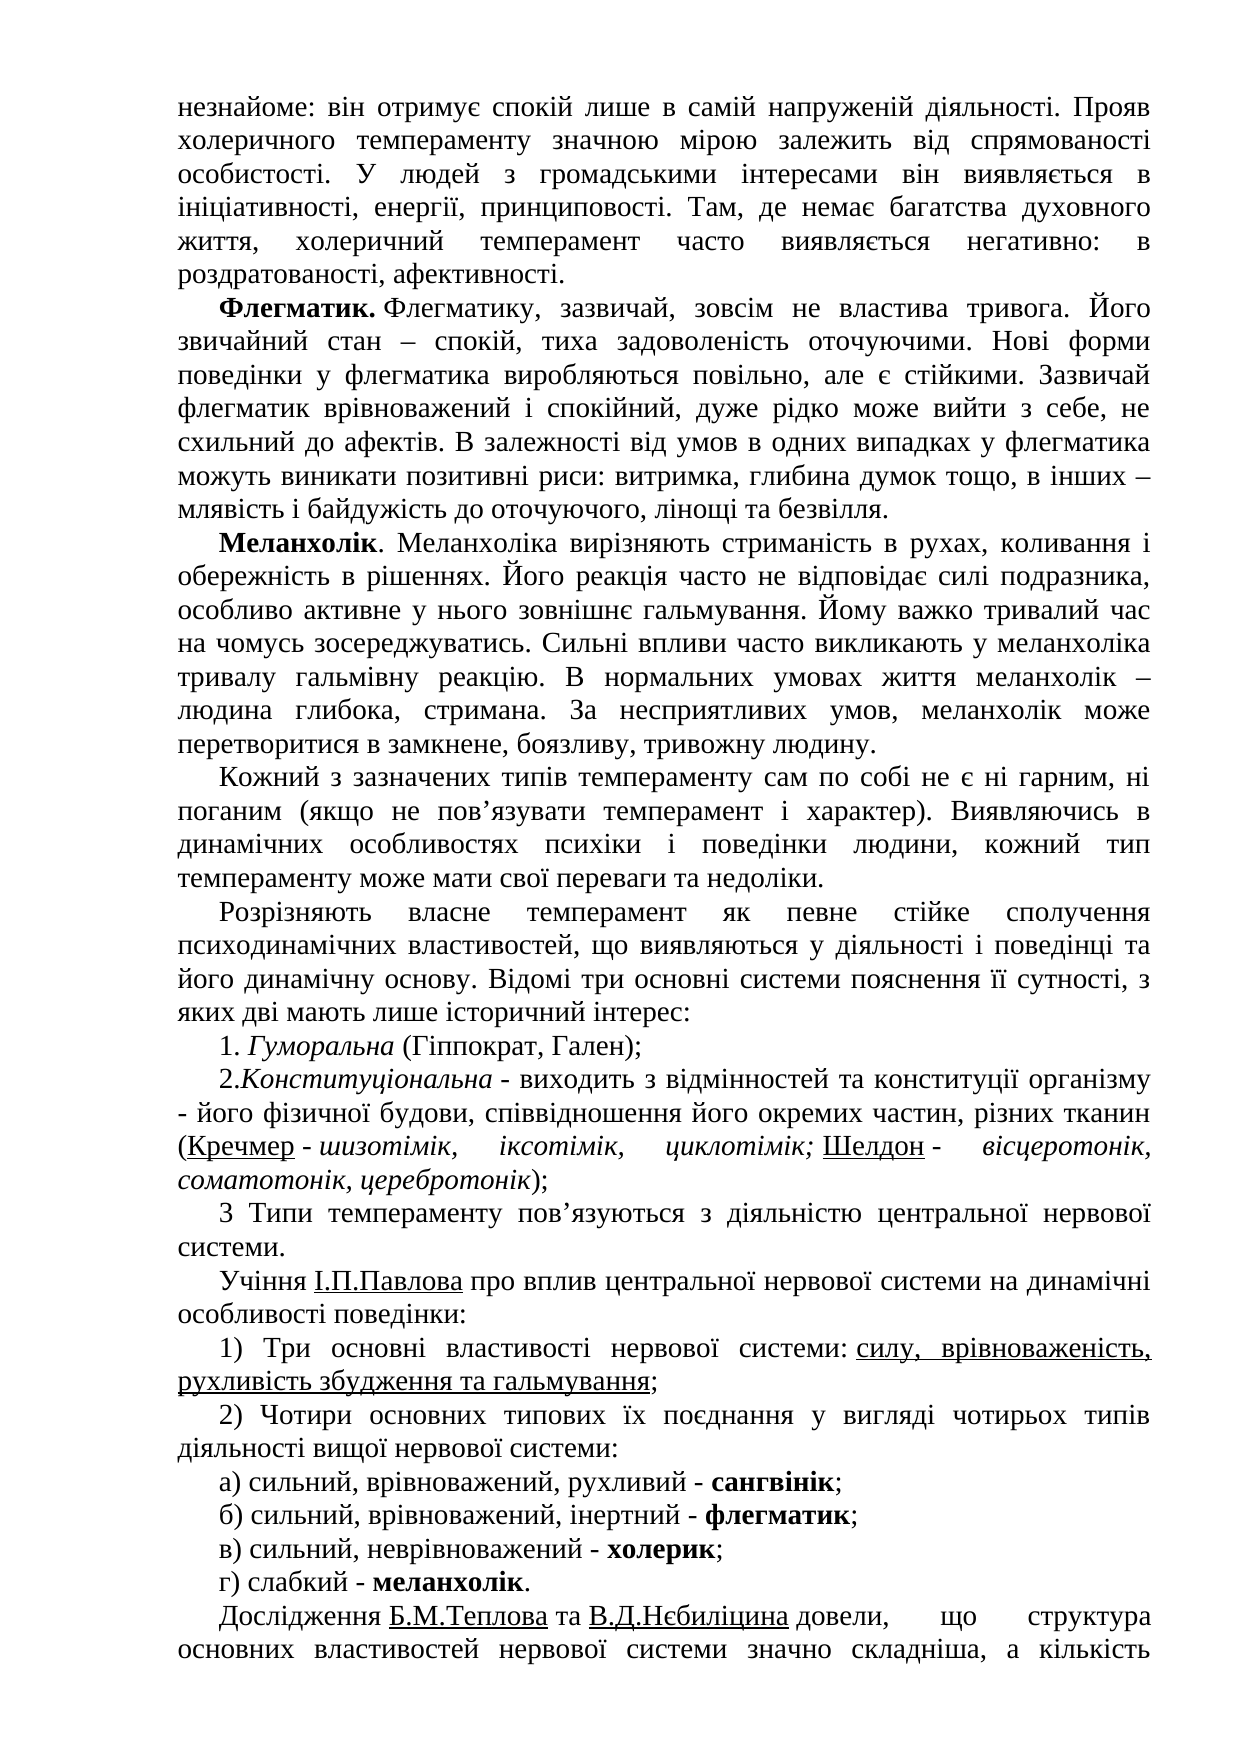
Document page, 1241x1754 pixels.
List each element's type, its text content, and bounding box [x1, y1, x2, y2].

text 1. Гуморальна (Гіппократ, Гален); [177, 1028, 1152, 1061]
text Розрізняють власне темперамент як певне стійке сполучення психодинамічних властивостей, що виявляються у діяльності і поведінці та його динамічну основу. Відомі три основні системи пояснення її сутності, з яких дві мають лише історичний інтерес: [177, 894, 1152, 1028]
text б) сильний, врівноважений, інертний - флегматик; [177, 1497, 1152, 1531]
text Учіння І.П.Павлова про вплив центральної нервової системи на динамічні особливості поведінки: [177, 1263, 1152, 1330]
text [177, 89, 1152, 290]
text Меланхолік. Меланхоліка вирізняють стриманість в рухах, коливання і обережність в рішеннях. Його реакція часто не відповідає силі подразника, особливо активне у нього зовнішнє гальмування. Йому важко тривалий час на чомусь зосереджуватись. Сильні впливи часто викликають у меланхоліка тривалу гальмівну реакцію. В нормальних умовах життя меланхолік – людина глибока, стримана. За несприятливих умов, меланхолік може перетворитися в замкнене, боязливу, тривожну людину. [177, 525, 1152, 759]
text 2.Конституціональна - виходить з відмінностей та конституції організму - його фізичної будови, співвідношення його окремих частин, різних тканин (Кречмер - шизотімік, іксотімік, циклотімік; Шелдон - вісцеротонік, соматотонік, церебротонік); [177, 1061, 1152, 1196]
text в) сильний, неврівноважений - холерик; [177, 1531, 1152, 1564]
text Флегматик. Флегматику, зазвичай, зовсім не властива тривога. Його звичайний стан – спокій, тиха задоволеність оточуючими. Нові форми поведінки у флегматика виробляються повільно, але є стійкими. Зазвичай флегматик врівноважений і спокійний, дуже рідко може вийти з себе, не схильний до афектів. В залежності від умов в одних випадках у флегматика можуть виникати позитивні риси: витримка, глибина думок тощо, в інших – млявість і байдужість до оточуючого, лінощі та безвілля. [177, 290, 1152, 525]
text 2) Чотири основних типових їх поєднання у вигляді чотирьох типів діяльності вищої нервової системи: [177, 1397, 1152, 1464]
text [177, 1598, 1152, 1665]
text 1) Три основні властивості нервової системи: силу, врівноваженість, рухливість збудження та гальмування; [177, 1330, 1152, 1397]
text Кожний з зазначених типів темпераменту сам по собі не є ні гарним, ні поганим (якщо не пов’язувати темперамент і характер). Виявляючись в динамічних особливостях психіки і поведінки людини, кожний тип темпераменту може мати свої переваги та недоліки. [177, 759, 1152, 894]
text а) сильний, врівноважений, рухливий - сангвінік; [177, 1464, 1152, 1497]
text 3 Типи темпераменту пов’язуються з діяльністю центральної нервової системи. [177, 1196, 1152, 1263]
text г) слабкий - меланхолік. [177, 1564, 1152, 1598]
